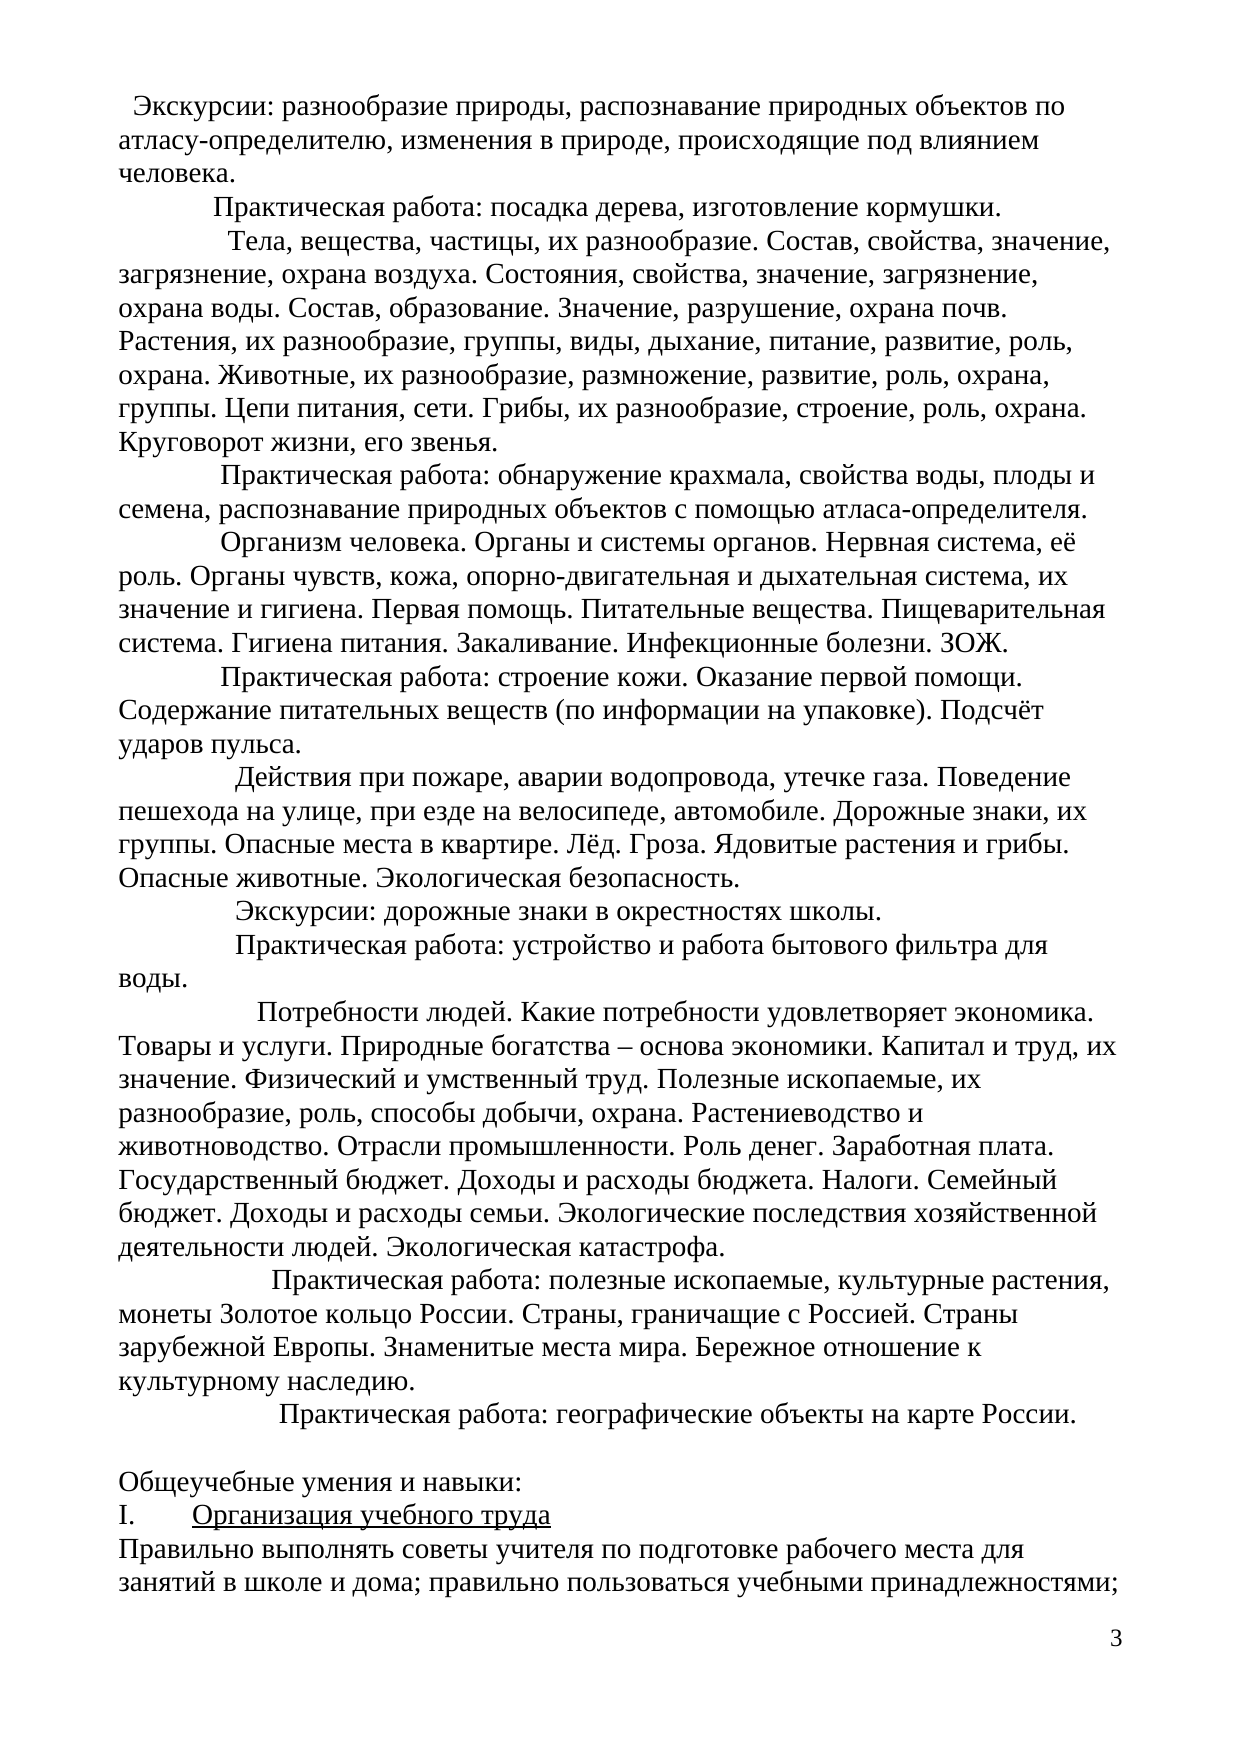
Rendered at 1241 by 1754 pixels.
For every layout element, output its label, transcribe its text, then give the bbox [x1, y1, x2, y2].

text Тела, вещества, частицы, их разнообразие. Состав, свойства, значение, загрязнение, охрана воздуха. Состояния, свойства, значение, загрязнение, охрана воды. Состав, образование. Значение, разрушение, охрана почв. Растения, их разнообразие, группы, виды, дыхание, питание, развитие, роль, охрана. Животные, их разнообразие, размножение, развитие, роль, охрана, группы. Цепи питания, сети. Грибы, их разнообразие, строение, роль, охрана. Круговорот жизни, его звенья. [118, 223, 1122, 457]
text Практическая работа: обнаружение крахмала, свойства воды, плоды и семена, распознавание природных объектов с помощью атласа-определителя. [118, 457, 1122, 524]
text Практическая работа: строение кожи. Оказание первой помощи. Содержание питательных веществ (по информации на упаковке). Подсчёт ударов пульса. [118, 659, 1122, 759]
text Практическая работа: устройство и работа бытового фильтра для воды. [118, 927, 1122, 994]
text Практическая работа: посадка дерева, изготовление кормушки. [118, 189, 1122, 223]
text Общеучебные умения и навыки: [118, 1464, 1122, 1497]
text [118, 1531, 1122, 1598]
text Организм человека. Органы и системы органов. Нервная система, её роль. Органы чувств, кожа, опорно-двигательная и дыхательная система, их значение и гигиена. Первая помощь. Питательные вещества. Пищеварительная система. Гигиена питания. Закаливание. Инфекционные болезни. ЗОЖ. [118, 524, 1122, 659]
text Практическая работа: географические объекты на карте России. [118, 1397, 1122, 1430]
text Экскурсии: дорожные знаки в окрестностях школы. [118, 893, 1122, 927]
text Действия при пожаре, аварии водопровода, утечке газа. Поведение пешехода на улице, при езде на велосипеде, автомобиле. Дорожные знаки, их группы. Опасные места в квартире. Лёд. Гроза. Ядовитые растения и грибы. Опасные животные. Экологическая безопасность. [118, 759, 1122, 893]
text I. Организация учебного труда [118, 1497, 1122, 1531]
text Экскурсии: разнообразие природы, распознавание природных объектов по атласу-определителю, изменения в природе, происходящие под влиянием человека. [118, 88, 1122, 189]
text Потребности людей. Какие потребности удовлетворяет экономика. Товары и услуги. Природные богатства – основа экономики. Капитал и труд, их значение. Физический и умственный труд. Полезные ископаемые, их разнообразие, роль, способы добычи, охрана. Растениеводство и животноводство. Отрасли промышленности. Роль денег. Заработная плата. Государственный бюджет. Доходы и расходы бюджета. Налоги. Семейный бюджет. Доходы и расходы семьи. Экологические последствия хозяйственной деятельности людей. Экологическая катастрофа. [118, 994, 1122, 1262]
text Практическая работа: полезные ископаемые, культурные растения, монеты Золотое кольцо России. Страны, граничащие с Россией. Страны зарубежной Европы. Знаменитые места мира. Бережное отношение к культурному наследию. [118, 1262, 1122, 1397]
